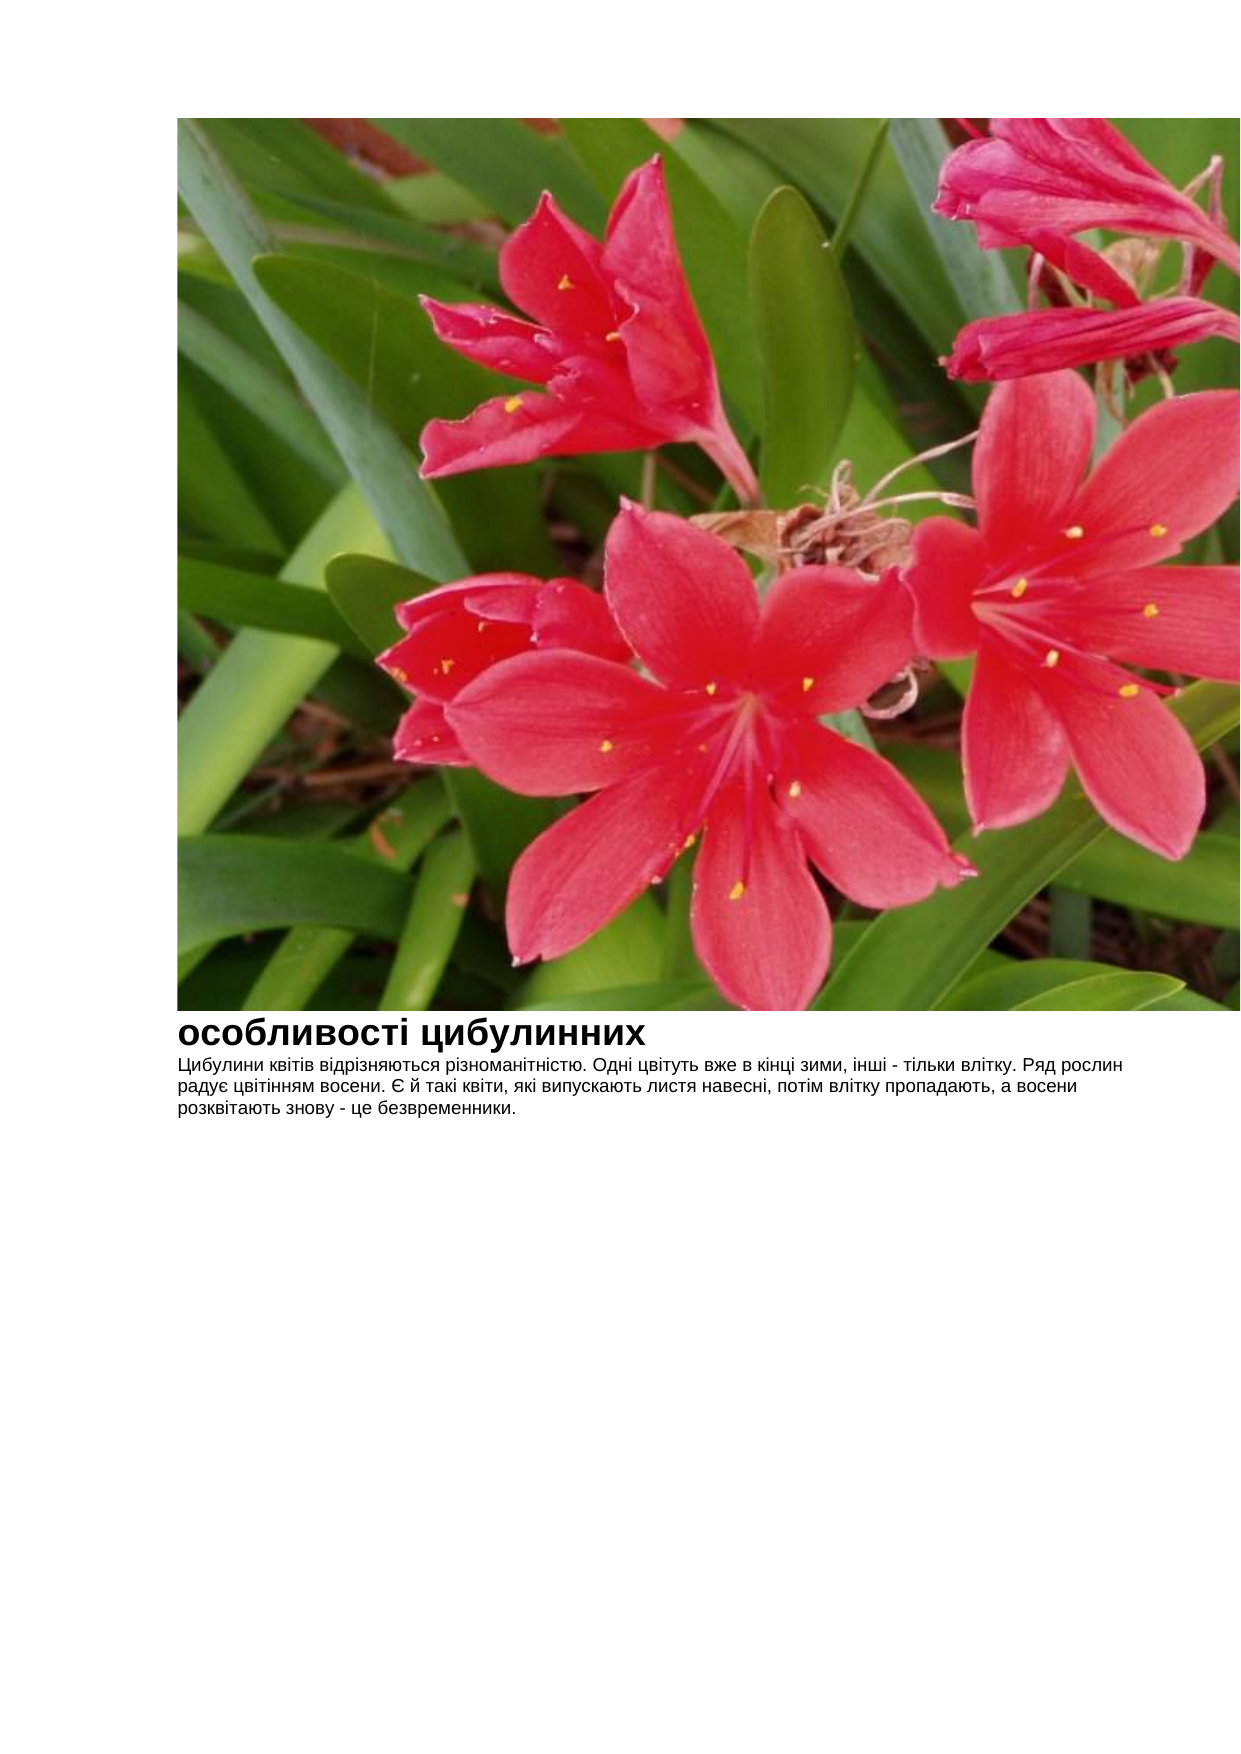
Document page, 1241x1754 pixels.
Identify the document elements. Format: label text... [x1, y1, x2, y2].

text особливості цибулинних [177, 1011, 1152, 1053]
picture [177, 118, 1241, 1011]
text Цибулини квітів відрізняються різноманітністю. Одні цвітуть вже в кінці зими, інші - тільки влітку. Ряд рослин радує цвітінням восени. Є й такі квіти, які випускають листя навесні, потім влітку пропадають, а восени розквітають знову - це безвременники. [177, 1053, 1152, 1118]
